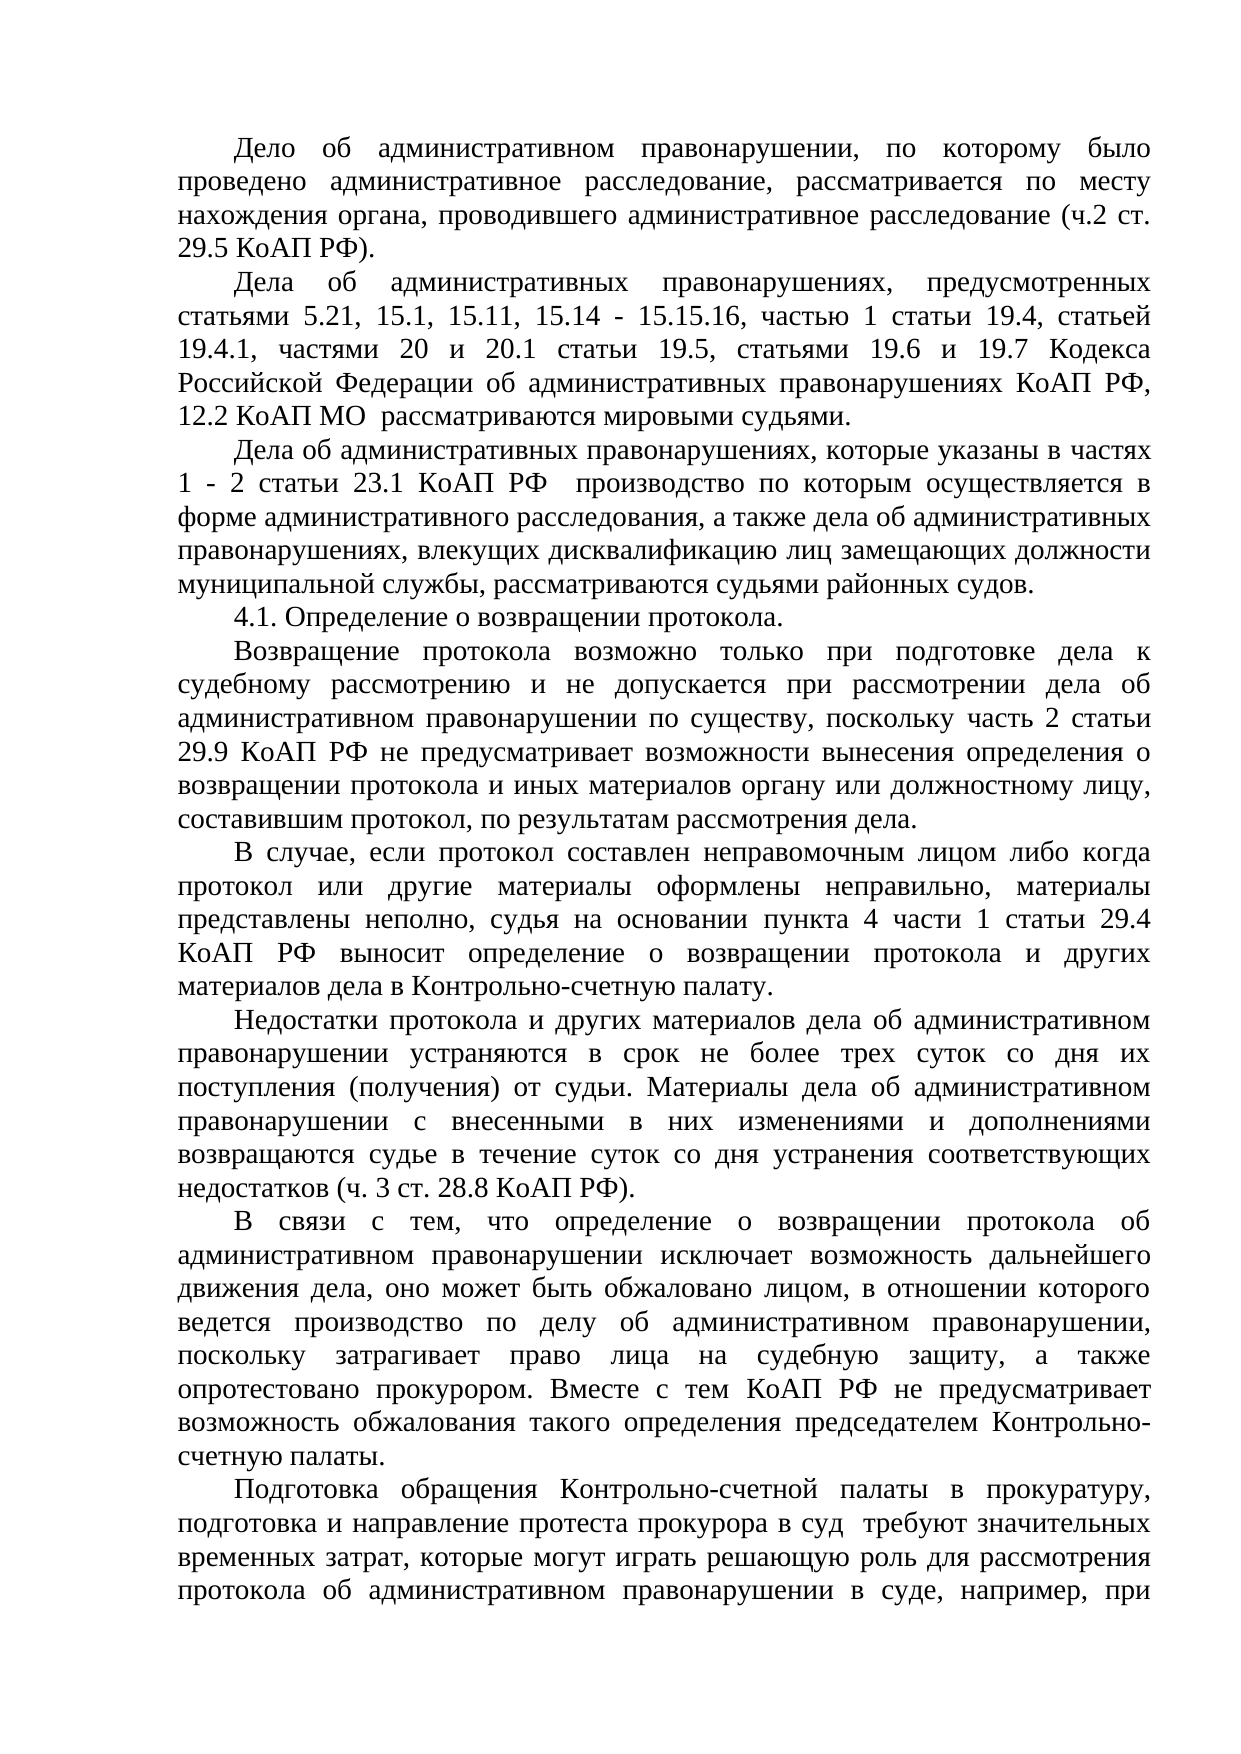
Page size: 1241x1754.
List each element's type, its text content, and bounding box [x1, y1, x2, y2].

text Дела об административных правонарушениях, которые указаны в частях 1 - 2 статьи 23.1 КоАП РФ производство по которым осуществляется в форме административного расследования, а также дела об административных правонарушениях, влекущих дисквалификацию лиц замещающих должности муниципальной службы, рассматриваются судьями районных судов. [177, 432, 1152, 599]
text Недостатки протокола и других материалов дела об административном правонарушении устраняются в срок не более трех суток со дня их поступления (получения) от судьи. Материалы дела об административном правонарушении с внесенными в них изменениями и дополнениями возвращаются судье в течение суток со дня устранения соответствующих недостатков (ч. 3 ст. 28.8 КоАП РФ). [177, 1002, 1152, 1203]
text 4.1. Определение о возвращении протокола. [177, 599, 1152, 633]
text В связи с тем, что определение о возвращении протокола об административном правонарушении исключает возможность дальнейшего движения дела, оно может быть обжаловано лицом, в отношении которого ведется производство по делу об административном правонарушении, поскольку затрагивает право лица на судебную защиту, а также опротестовано прокурором. Вместе с тем КоАП РФ не предусматривает возможность обжалования такого определения председателем Контрольно-счетную палаты. [177, 1203, 1152, 1472]
text В случае, если протокол составлен неправомочным лицом либо когда протокол или другие материалы оформлены неправильно, материалы представлены неполно, судья на основании пункта 4 части 1 статьи 29.4 КоАП РФ выносит определение о возвращении протокола и других материалов дела в Контрольно-счетную палату. [177, 834, 1152, 1002]
text Дела об административных правонарушениях, предусмотренных статьями 5.21, 15.1, 15.11, 15.14 - 15.15.16, частью 1 статьи 19.4, статьей 19.4.1, частями 20 и 20.1 статьи 19.5, статьями 19.6 и 19.7 Кодекса Российской Федерации об административных правонарушениях КоАП РФ, 12.2 КоАП МО рассматриваются мировыми судьями. [177, 264, 1152, 432]
text Возвращение протокола возможно только при подготовке дела к судебному рассмотрению и не допускается при рассмотрении дела об административном правонарушении по существу, поскольку часть 2 статьи 29.9 КоАП РФ не предусматривает возможности вынесения определения о возвращении протокола и иных материалов органу или должностному лицу, составившим протокол, по результатам рассмотрения дела. [177, 633, 1152, 834]
text Дело об административном правонарушении, по которому было проведено административное расследование, рассматривается по месту нахождения органа, проводившего административное расследование (ч.2 ст. 29.5 КоАП РФ). [177, 130, 1152, 264]
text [177, 1472, 1152, 1606]
